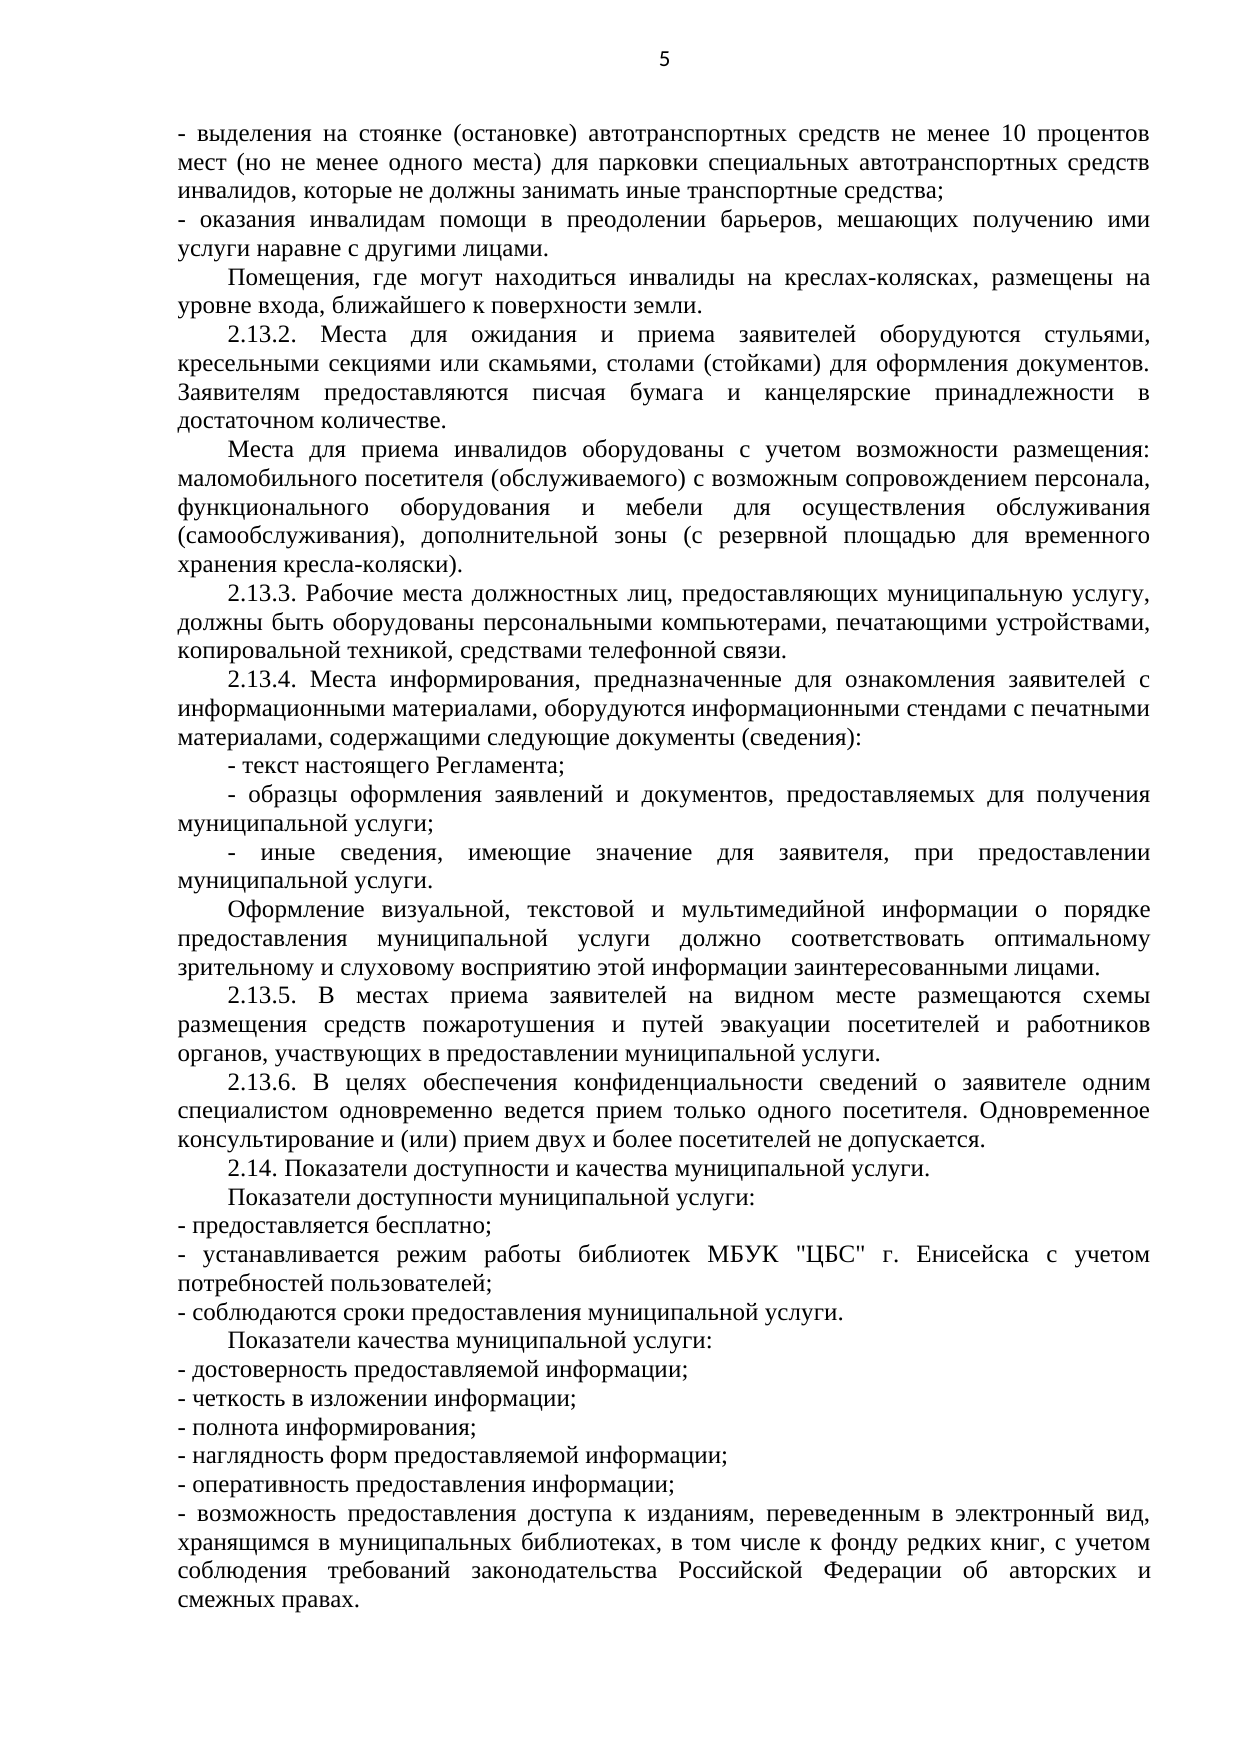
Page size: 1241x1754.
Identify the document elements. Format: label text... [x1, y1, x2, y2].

text - выделения на стоянке (остановке) автотранспортных средств не менее 10 процентов мест (но не менее одного места) для парковки специальных автотранспортных средств инвалидов, которые не должны занимать иные транспортные средства; [177, 118, 1152, 204]
text 2.14. Показатели доступности и качества муниципальной услуги. [177, 1153, 1152, 1182]
text 2.13.5. В местах приема заявителей на видном месте размещаются схемы размещения средств пожаротушения и путей эвакуации посетителей и работников органов, участвующих в предоставлении муниципальной услуги. [177, 981, 1152, 1067]
text 2.13.6. В целях обеспечения конфиденциальности сведений о заявителе одним специалистом одновременно ведется прием только одного посетителя. Одновременное консультирование и (или) прием двух и более посетителей не допускается. [177, 1067, 1152, 1153]
text - наглядность форм предоставляемой информации; [177, 1441, 1152, 1469]
text - оказания инвалидам помощи в преодолении барьеров, мешающих получению ими услуги наравне с другими лицами. [177, 204, 1152, 262]
text 2.13.4. Места информирования, предназначенные для ознакомления заявителей с информационными материалами, оборудуются информационными стендами с печатными материалами, содержащими следующие документы (сведения): [177, 664, 1152, 751]
text Показатели качества муниципальной услуги: [177, 1326, 1152, 1354]
text - возможность предоставления доступа к изданиям, переведенным в электронный вид, хранящимся в муниципальных библиотеках, в том числе к фонду редких книг, с учетом соблюдения требований законодательства Российской Федерации об авторских и смежных правах. [177, 1498, 1152, 1613]
text - текст настоящего Регламента; [177, 751, 1152, 779]
text Оформление визуальной, текстовой и мультимедийной информации о порядке предоставления муниципальной услуги должно соответствовать оптимальному зрительному и слуховому восприятию этой информации заинтересованными лицами. [177, 894, 1152, 981]
text 2.13.2. Места для ожидания и приема заявителей оборудуются стульями, кресельными секциями или скамьями, столами (стойками) для оформления документов. Заявителям предоставляются писчая бумага и канцелярские принадлежности в достаточном количестве. [177, 319, 1152, 434]
text 2.13.3. Рабочие места должностных лиц, предоставляющих муниципальную услугу, должны быть оборудованы персональными компьютерами, печатающими устройствами, копировальной техникой, средствами телефонной связи. [177, 578, 1152, 664]
text - устанавливается режим работы библиотек МБУК "ЦБС" г. Енисейска с учетом потребностей пользователей; [177, 1239, 1152, 1297]
text - полнота информирования; [177, 1412, 1152, 1441]
text - соблюдаются сроки предоставления муниципальной услуги. [177, 1297, 1152, 1326]
text Места для приема инвалидов оборудованы с учетом возможности размещения: маломобильного посетителя (обслуживаемого) с возможным сопровождением персонала, функционального оборудования и мебели для осуществления обслуживания (самообслуживания), дополнительной зоны (с резервной площадью для временного хранения кресла-коляски). [177, 434, 1152, 578]
text - иные сведения, имеющие значение для заявителя, при предоставлении муниципальной услуги. [177, 837, 1152, 894]
text - образцы оформления заявлений и документов, предоставляемых для получения муниципальной услуги; [177, 779, 1152, 837]
text - оперативность предоставления информации; [177, 1469, 1152, 1498]
text - четкость в изложении информации; [177, 1383, 1152, 1412]
text Помещения, где могут находиться инвалиды на креслах-колясках, размещены на уровне входа, ближайшего к поверхности земли. [177, 262, 1152, 319]
text - достоверность предоставляемой информации; [177, 1354, 1152, 1383]
text - предоставляется бесплатно; [177, 1211, 1152, 1239]
text Показатели доступности муниципальной услуги: [177, 1182, 1152, 1211]
